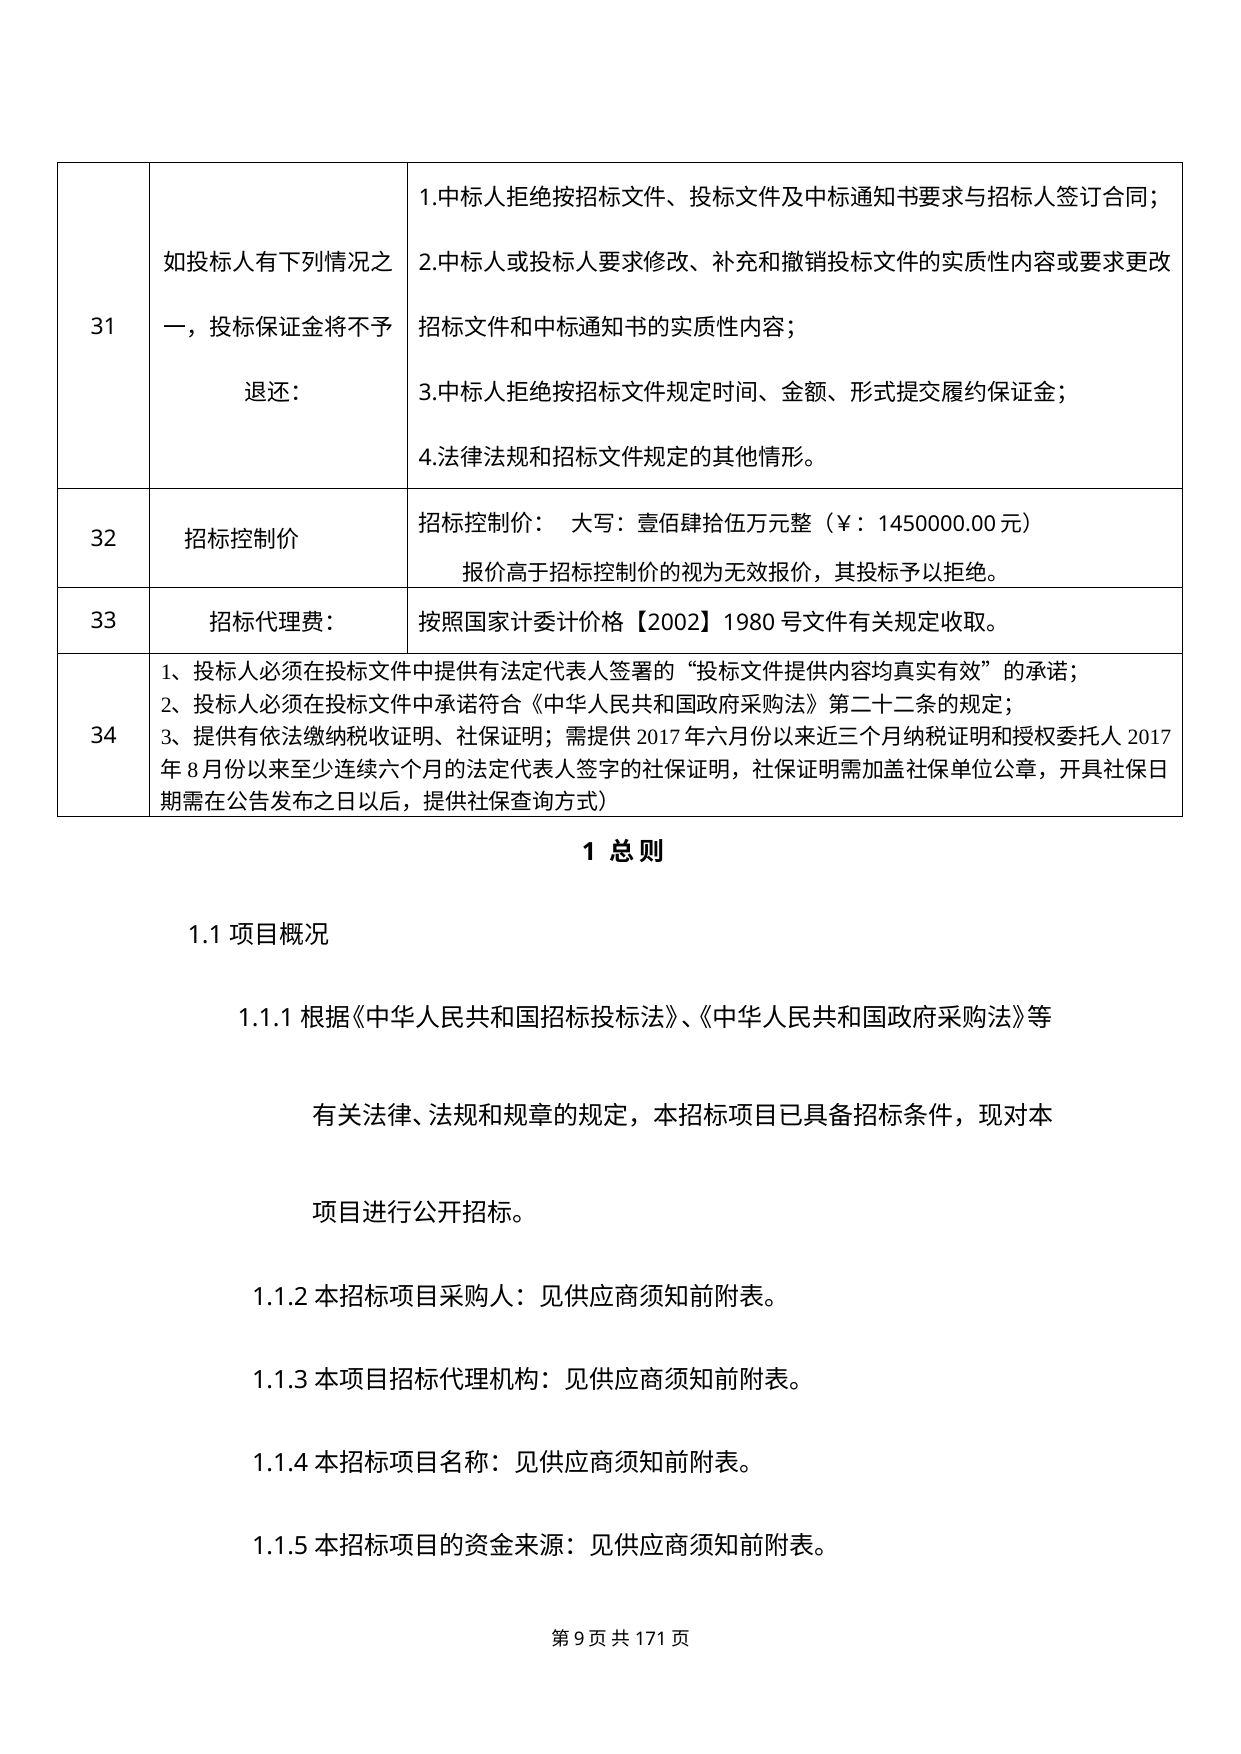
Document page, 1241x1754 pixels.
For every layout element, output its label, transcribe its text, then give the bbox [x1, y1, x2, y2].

text （1）为投标人不具有立法人资格的附属机构（单位）； [187, 1423, 1053, 1488]
text 1.1.12本项目采购范围：见供应商须知前附表。 [187, 1008, 1053, 1073]
text 1.1.9 本项目质量要求：见供应商须知前附表。 [187, 661, 1053, 726]
text （1）资格条件：见供应商须知前附表。 [187, 1257, 1053, 1322]
text 1.1.5 本招标项目的资金来源：见供应商须知前附表。 [187, 328, 1053, 393]
text 1.2.2 供应商不得存在下列独情形之一： [187, 1340, 1053, 1405]
text 1.1.6 本招标项目的资金落实情况：见供应商须知前附表。 [187, 411, 1053, 476]
text 1.1.10 本项目质保期限：见供应商须知前附表。 [187, 744, 1053, 809]
text 1.1.11本项目采购内容：具体采购内容详见第四章“采购货物清单及技术要求”。 [187, 827, 1053, 989]
text 1.1.4 本招标项目名称：见供应商须知前附表。 [187, 245, 1053, 310]
text （2）为本招标项目提供招标代理服务的； [187, 1506, 1053, 1571]
text 1.2 供应商资格要求 [187, 1091, 1053, 1156]
text 1.1.7 本项目交货期：见供应商须知前附表。 [187, 494, 1053, 559]
text 1.1.8 本项目交货地点：见供应商须知前附表。 [187, 578, 1053, 643]
text 1.1.3 本项目招标代理机构：见供应商须知前附表。 [187, 162, 1053, 227]
text 1.2.1 供应商应具备承担本招标项目相关的资格条件、能力和信誉。 [187, 1174, 1053, 1239]
